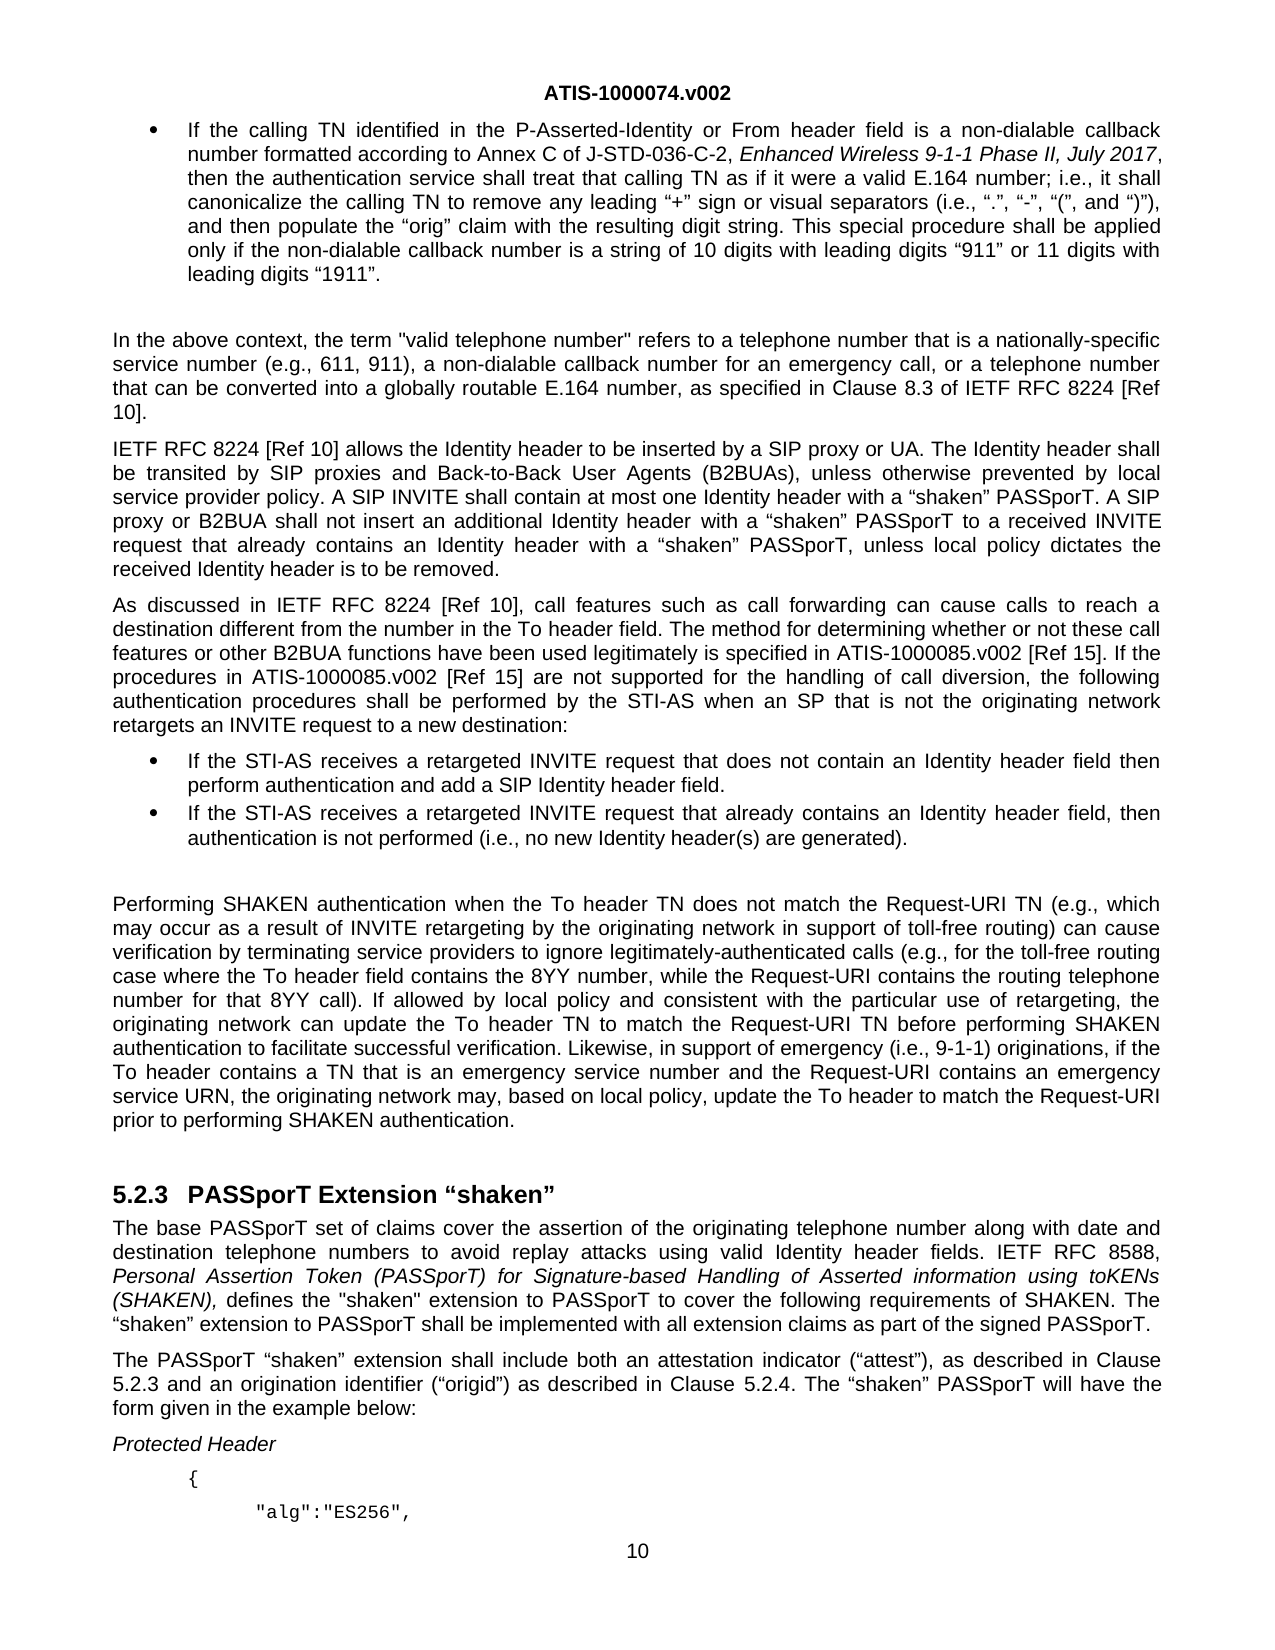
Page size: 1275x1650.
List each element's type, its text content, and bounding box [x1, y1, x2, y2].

list If the calling TN identified in the P-Asserted-Identity or From header field is a non-dialable callback number formatted according to Annex C of J-STD-036-C-2, Enhanced Wireless 9-1-1 Phase II, July 2017, then the authentication service shall treat that calling TN as if it were a valid E.164 number; i.e., it shall canonicalize the calling TN to remove any leading “+” sign or visual separators (i.e., “.”, “-”, “(”, and “)”), and then populate the “orig” claim with the resulting digit string. This special procedure shall be applied only if the non-dialable callback number is a string of 10 digits with leading digits “911” or 11 digits with leading digits “1911”. [150, 118, 1162, 286]
text The PASSporT “shaken” extension shall include both an attestation indicator (“attest”), as described in Clause 5.2.3 and an origination identifier (“origid”) as described in Clause 5.2.4. The “shaken” PASSporT will have the form given in the example below: [112, 1348, 1162, 1420]
list If the STI-AS receives a retargeted INVITE request that already contains an Identity header field, then authentication is not performed (i.e., no new Identity header(s) are generated). [150, 801, 1162, 849]
text As discussed in IETF RFC 8224 [Ref 10], call features such as call forwarding can cause calls to reach a destination different from the number in the To header field. The method for determining whether or not these call features or other B2BUA functions have been used legitimately is specified in ATIS-1000085.v002 [Ref 15]. If the procedures in ATIS-1000085.v002 [Ref 15] are not supported for the handling of call diversion, the following authentication procedures shall be performed by the STI-AS when an SP that is not the originating network retargets an INVITE request to a new destination: [112, 593, 1162, 737]
list If the STI-AS receives a retargeted INVITE request that does not contain an Identity header field then perform authentication and add a SIP Identity header field. [150, 749, 1162, 797]
text Protected Header [112, 1432, 1162, 1456]
text { [187, 1469, 1162, 1490]
text IETF RFC 8224 [Ref 10] allows the Identity header to be inserted by a SIP proxy or UA. The Identity header shall be transited by SIP proxies and Back-to-Back User Agents (B2BUAs), unless otherwise prevented by local service provider policy. A SIP INVITE shall contain at most one Identity header with a “shaken” PASSporT. A SIP proxy or B2BUA shall not insert an additional Identity header with a “shaken” PASSporT to a received INVITE request that already contains an Identity header with a “shaken” PASSporT, unless local policy dictates the received Identity header is to be removed. [112, 437, 1162, 580]
text The base PASSporT set of claims cover the assertion of the originating telephone number along with date and destination telephone numbers to avoid replay attacks using valid Identity header fields. IETF RFC 8588, Personal Assertion Token (PASSporT) for Signature-based Handling of Asserted information using toKENs (SHAKEN), defines the "shaken" extension to PASSporT to cover the following requirements of SHAKEN. The “shaken” extension to PASSporT shall be implemented with all extension claims as part of the signed PASSporT. [112, 1216, 1162, 1335]
text Performing SHAKEN authentication when the To header TN does not match the Request-URI TN (e.g., which may occur as a result of INVITE retargeting by the originating network in support of toll-free routing) can cause verification by terminating service providers to ignore legitimately-authenticated calls (e.g., for the toll-free routing case where the To header field contains the 8YY number, while the Request-URI contains the routing telephone number for that 8YY call). If allowed by local policy and consistent with the particular use of retargeting, the originating network can update the To header TN to match the Request-URI TN before performing SHAKEN authentication to facilitate successful verification. Likewise, in support of emergency (i.e., 9-1-1) originations, if the To header contains a TN that is an emergency service number and the Request-URI contains an emergency service URN, the originating network may, based on local policy, update the To header to match the Request-URI prior to performing SHAKEN authentication. [112, 892, 1162, 1132]
text In the above context, the term "valid telephone number" refers to a telephone number that is a nationally-specific service number (e.g., 611, 911), a non-dialable callback number for an emergency call, or a telephone number that can be converted into a globally routable E.164 number, as specified in Clause 8.3 of IETF RFC 8224 [Ref 10]. [112, 328, 1162, 424]
subtitle PASSporT Extension “shaken” [112, 1181, 1162, 1209]
text "alg":"ES256", [187, 1502, 1162, 1524]
